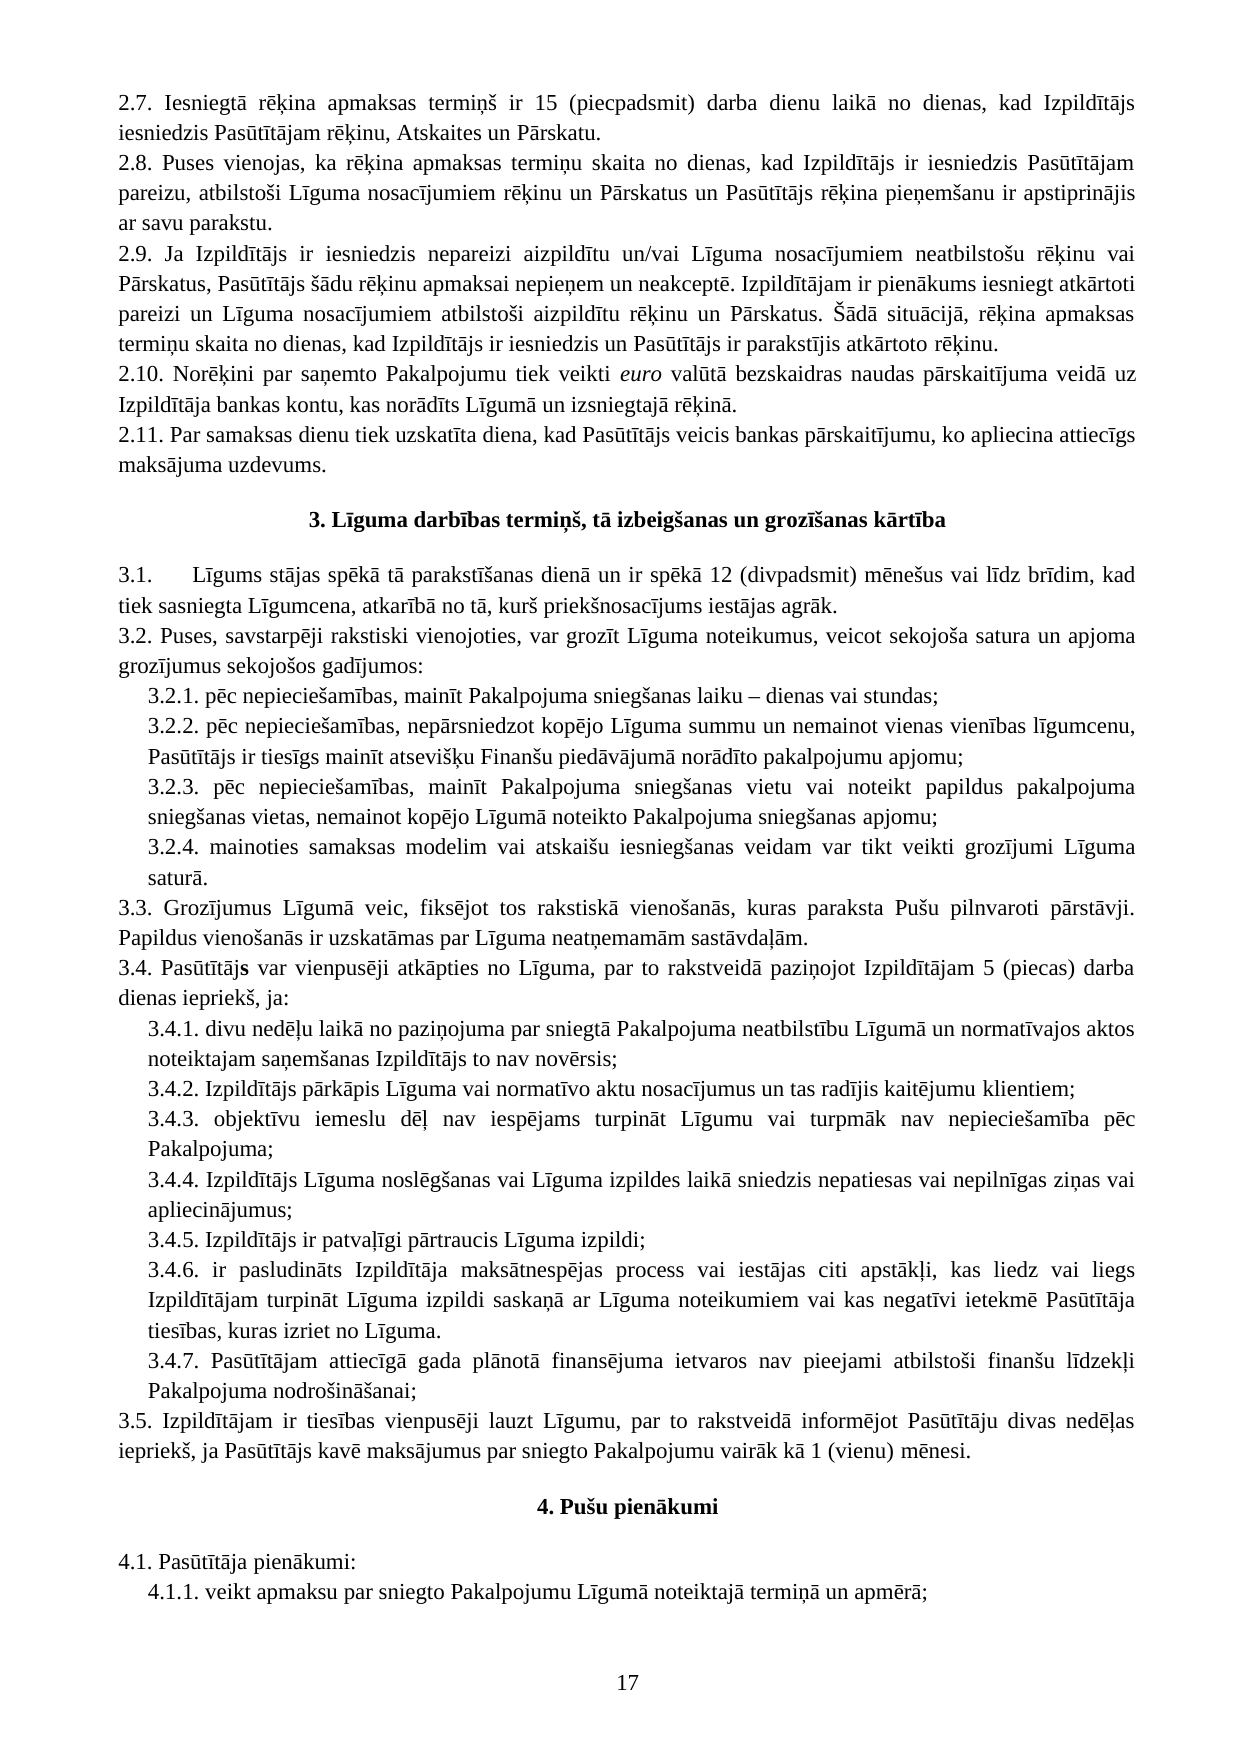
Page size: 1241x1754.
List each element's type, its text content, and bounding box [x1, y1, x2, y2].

text 4. Pušu pienākumi [118, 1493, 1137, 1519]
text 3.2.3. pēc nepieciešamības, mainīt Pakalpojuma sniegšanas vietu vai noteikt papildus pakalpojuma sniegšanas vietas, nemainot kopējo Līgumā noteikto Pakalpojuma sniegšanas apjomu; [148, 773, 1137, 829]
text 3.4.7. Pasūtītājam attiecīgā gada plānotā finansējuma ietvaros nav pieejami atbilstoši finanšu līdzekļi Pakalpojuma nodrošināšanai; [148, 1347, 1137, 1403]
text 3.2.4. mainoties samaksas modelim vai atskaišu iesniegšanas veidam var tikt veikti grozījumi Līguma saturā. [148, 833, 1137, 890]
text 3.4.1. divu nedēļu laikā no paziņojuma par sniegtā Pakalpojuma neatbilstību Līgumā un normatīvajos aktos noteiktajam saņemšanas Izpildītājs to nav novērsis; [148, 1015, 1137, 1071]
text 4.1. Pasūtītāja pienākumi: [118, 1548, 1137, 1574]
text 3.1. Līgums stājas spēkā tā parakstīšanas dienā un ir spēkā 12 (divpadsmit) mēnešus vai līdz brīdim, kad tiek sasniegta Līgumcena, atkarībā no tā, kurš priekšnosacījums iestājas agrāk. [118, 562, 1137, 618]
text 3.2.1. pēc nepieciešamības, mainīt Pakalpojuma sniegšanas laiku – dienas vai stundas; [148, 682, 1137, 709]
text 2.9. Ja Izpildītājs ir iesniedzis nepareizi aizpildītu un/vai Līguma nosacījumiem neatbilstošu rēķinu vai Pārskatus, Pasūtītājs šādu rēķinu apmaksai nepieņem un neakceptē. Izpildītājam ir pienākums iesniegt atkārtoti pareizi un Līguma nosacījumiem atbilstoši aizpildītu rēķinu un Pārskatus. Šādā situācijā, rēķina apmaksas termiņu skaita no dienas, kad Izpildītājs ir iesniedzis un Pasūtītājs ir parakstījis atkārtoto rēķinu. [118, 240, 1137, 357]
text 3.4.2. Izpildītājs pārkāpis Līguma vai normatīvo aktu nosacījumus un tas radījis kaitējumu klientiem; [148, 1075, 1137, 1101]
text 2.11. Par samaksas dienu tiek uzskatīta diena, kad Pasūtītājs veicis bankas pārskaitījumu, ko apliecina attiecīgs maksājuma uzdevums. [118, 421, 1137, 477]
text 3.3. Grozījumus Līgumā veic, fiksējot tos rakstiskā vienošanās, kuras paraksta Pušu pilnvaroti pārstāvji. Papildus vienošanās ir uzskatāmas par Līguma neatņemamām sastāvdaļām. [118, 894, 1137, 950]
text 2.10. Norēķini par saņemto Pakalpojumu tiek veikti euro valūtā bezskaidras naudas pārskaitījuma veidā uz Izpildītāja bankas kontu, kas norādīts Līgumā un izsniegtajā rēķinā. [118, 361, 1137, 417]
text 2.8. Puses vienojas, ka rēķina apmaksas termiņu skaita no dienas, kad Izpildītājs ir iesniedzis Pasūtītājam pareizu, atbilstoši Līguma nosacījumiem rēķinu un Pārskatus un Pasūtītājs rēķina pieņemšanu ir apstiprinājis ar savu parakstu. [118, 149, 1137, 236]
text 2.7. Iesniegtā rēķina apmaksas termiņš ir 15 (piecpadsmit) darba dienu laikā no dienas, kad Izpildītājs iesniedzis Pasūtītājam rēķinu, Atskaites un Pārskatu. [118, 89, 1137, 145]
text 3.2.2. pēc nepieciešamības, nepārsniedzot kopējo Līguma summu un nemainot vienas vienības līgumcenu, Pasūtītājs ir tiesīgs mainīt atsevišķu Finanšu piedāvājumā norādīto pakalpojumu apjomu; [148, 713, 1137, 769]
text 3.4.3. objektīvu iemeslu dēļ nav iespējams turpināt Līgumu vai turpmāk nav nepieciešamība pēc Pakalpojuma; [148, 1105, 1137, 1162]
text 3.2. Puses, savstarpēji rakstiski vienojoties, var grozīt Līguma noteikumus, veicot sekojoša satura un apjoma grozījumus sekojošos gadījumos: [118, 622, 1137, 678]
text 3.4.4. Izpildītājs Līguma noslēgšanas vai Līguma izpildes laikā sniedzis nepatiesas vai nepilnīgas ziņas vai apliecinājumus; [148, 1166, 1137, 1222]
text 3.5. Izpildītājam ir tiesības vienpusēji lauzt Līgumu, par to rakstveidā informējot Pasūtītāju divas nedēļas iepriekš, ja Pasūtītājs kavē maksājumus par sniegto Pakalpojumu vairāk kā 1 (vienu) mēnesi. [118, 1407, 1137, 1464]
text 3. Līguma darbības termiņš, tā izbeigšanas un grozīšanas kārtība [118, 506, 1137, 533]
text 4.1.1. veikt apmaksu par sniegto Pakalpojumu Līgumā noteiktajā termiņā un apmērā; [148, 1578, 1137, 1604]
text 3.4. Pasūtītājs var vienpusēji atkāpties no Līguma, par to rakstveidā paziņojot Izpildītājam 5 (piecas) darba dienas iepriekš, ja: [118, 954, 1137, 1011]
text 3.4.6. ir pasludināts Izpildītāja maksātnespējas process vai iestājas citi apstākļi, kas liedz vai liegs Izpildītājam turpināt Līguma izpildi saskaņā ar Līguma noteikumiem vai kas negatīvi ietekmē Pasūtītāja tiesības, kuras izriet no Līguma. [148, 1256, 1137, 1343]
text 3.4.5. Izpildītājs ir patvaļīgi pārtraucis Līguma izpildi; [148, 1226, 1137, 1252]
